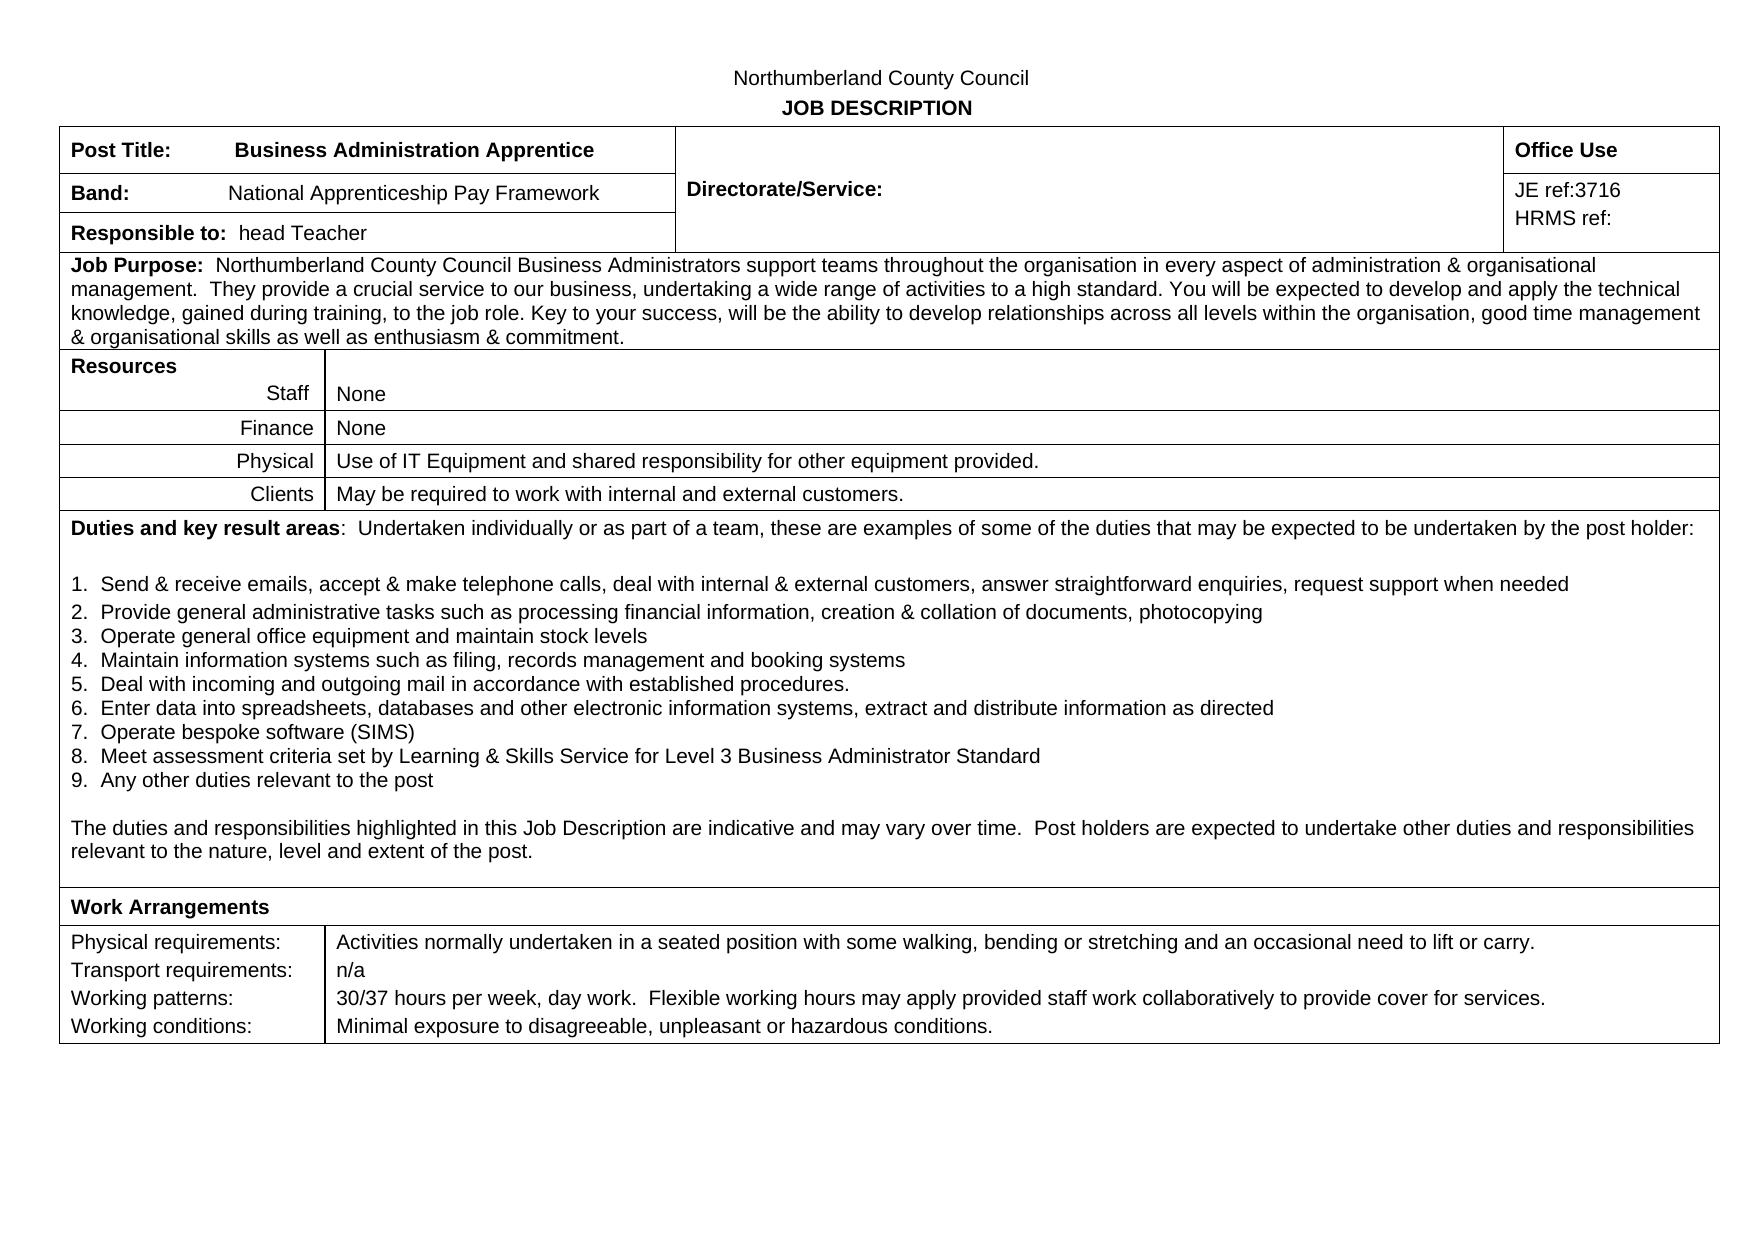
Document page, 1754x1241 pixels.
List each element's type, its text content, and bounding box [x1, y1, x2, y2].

text JOB DESCRIPTION [59, 96, 1695, 119]
table_cell Physical [60, 445, 324, 477]
text Northumberland County Council [59, 65, 1695, 89]
table_cell Use of IT Equipment and shared responsibility for other equipment provided. [326, 445, 1719, 477]
table_cell None [326, 350, 1719, 410]
table_cell Staff [255, 350, 324, 410]
table_header Post Title: Business Administration Apprentice [60, 127, 675, 173]
table_cell Band: National Apprenticeship Pay Framework [60, 174, 675, 212]
table_cell Clients [60, 478, 324, 510]
table_header Office Use [1504, 127, 1719, 173]
table_cell May be required to work with internal and external customers. [326, 478, 1719, 510]
table_cell Activities normally undertaken in a seated position with some walking, bending or stretching and an occasional need to lift or carry. n/a 30/37 hours per week, day work. Flexible working hours may apply provided staff work collaboratively to provide cover for services. Minimal exposure to disagreeable, unpleasant or hazardous conditions. [326, 926, 1719, 1042]
table_cell Finance [60, 411, 324, 443]
table_cell Resources [60, 350, 255, 410]
table_cell Physical requirements: Transport requirements: Working patterns: Working conditions: [60, 926, 324, 1042]
table_header Directorate/Service: [676, 127, 1503, 252]
table_cell Work Arrangements [60, 888, 1719, 925]
table_cell None [326, 411, 1719, 443]
table_cell Duties and key result areas: Undertaken individually or as part of a team, these are examples of some of the duties that may be expected to be undertaken by the post holder: Send & receive emails, accept & make telephone calls, deal with internal & external customers, answer straightforward enquiries, request support when needed Provide general administrative tasks such as processing financial information, creation & collation of documents, photocopying Operate general office equipment and maintain stock levels Maintain information systems such as filing, records management and booking systems Deal with incoming and outgoing mail in accordance with established procedures. Enter data into spreadsheets, databases and other electronic information systems, extract and distribute information as directed Operate bespoke software (SIMS) Meet assessment criteria set by Learning & Skills Service for Level 3 Business Administrator Standard Any other duties relevant to the post The duties and responsibilities highlighted in this Job Description are indicative and may vary over time. Post holders are expected to undertake other duties and responsibilities relevant to the nature, level and extent of the post. [60, 511, 1719, 887]
table_cell JE ref:3716 HRMS ref: [1504, 174, 1719, 252]
table_cell Job Purpose: Northumberland County Council Business Administrators support teams throughout the organisation in every aspect of administration & organisational management. They provide a crucial service to our business, undertaking a wide range of activities to a high standard. You will be expected to develop and apply the technical knowledge, gained during training, to the job role. Key to your success, will be the ability to develop relationships across all levels within the organisation, good time management & organisational skills as well as enthusiasm & commitment. [60, 253, 1719, 349]
table_cell Responsible to: head Teacher [60, 213, 675, 252]
